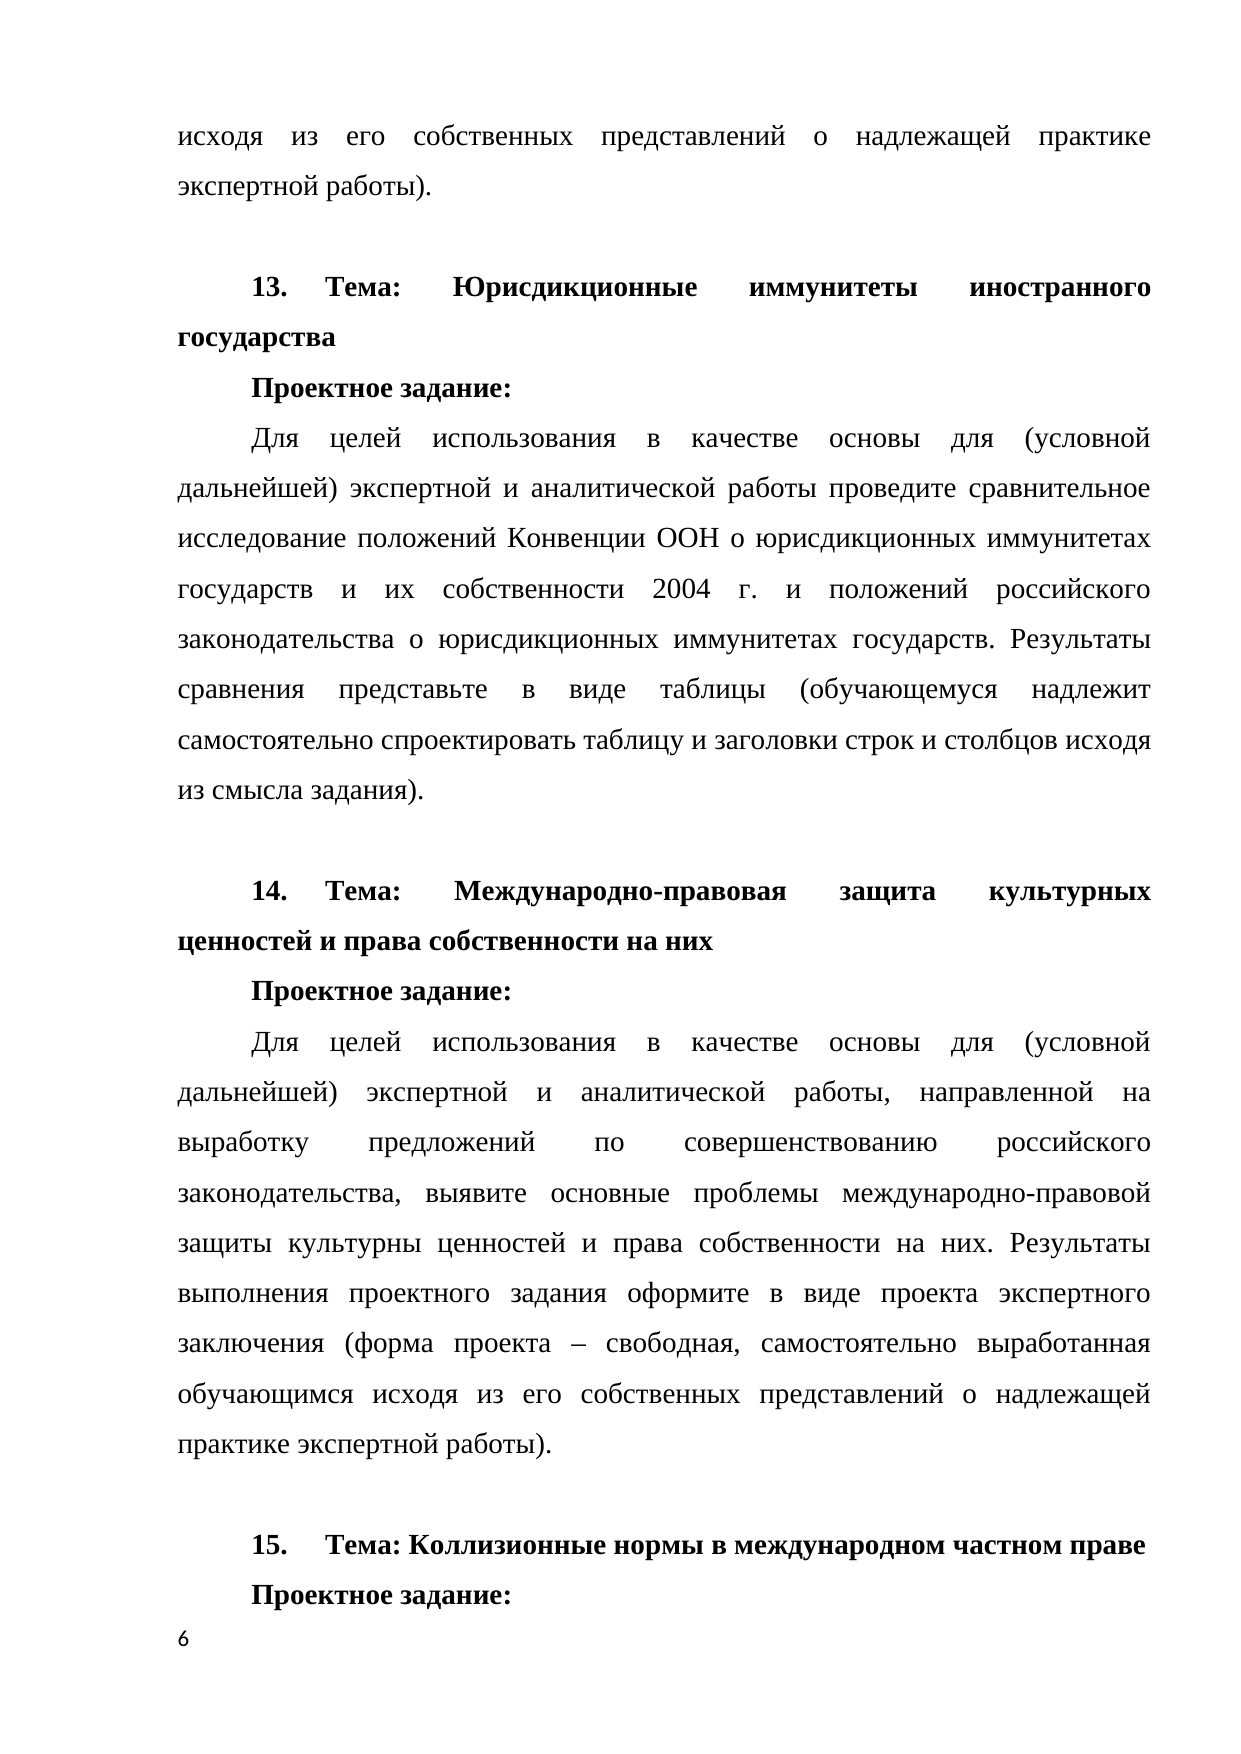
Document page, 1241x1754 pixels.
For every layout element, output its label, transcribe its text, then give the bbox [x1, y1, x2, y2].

list Тема: Международно-правовая защита культурных ценностей и права собственности на них [177, 873, 1152, 957]
list Тема: Коллизионные нормы в международном частном праве [177, 1527, 1152, 1560]
list Тема: Юрисдикционные иммунитеты иностранного государства [177, 269, 1152, 353]
text Для целей использования в качестве основы для (условной дальнейшей) экспертной и аналитической работы проведите сравнительное исследование положений Конвенции ООН о юрисдикционных иммунитетах государств и их собственности 2004 г. и положений российского законодательства о юрисдикционных иммунитетах государств. Результаты сравнения представьте в виде таблицы (обучающемуся надлежит самостоятельно спроектировать таблицу и заголовки строк и столбцов исходя из смысла задания). [177, 420, 1152, 806]
list Проектное задание: [177, 1577, 1152, 1611]
list Проектное задание: [177, 973, 1152, 1007]
text Для целей использования в качестве основы для (условной дальнейшей) экспертной и аналитической работы, направленной на выработку предложений по совершенствованию российского законодательства, выявите основные проблемы международно-правовой защиты культурны ценностей и права собственности на них. Результаты выполнения проектного задания оформите в виде проекта экспертного заключения (форма проекта – свободная, самостоятельно выработанная обучающимся исходя из его собственных представлений о надлежащей практике экспертной работы). [177, 1024, 1152, 1460]
list Проектное задание: [177, 370, 1152, 403]
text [177, 118, 1152, 202]
